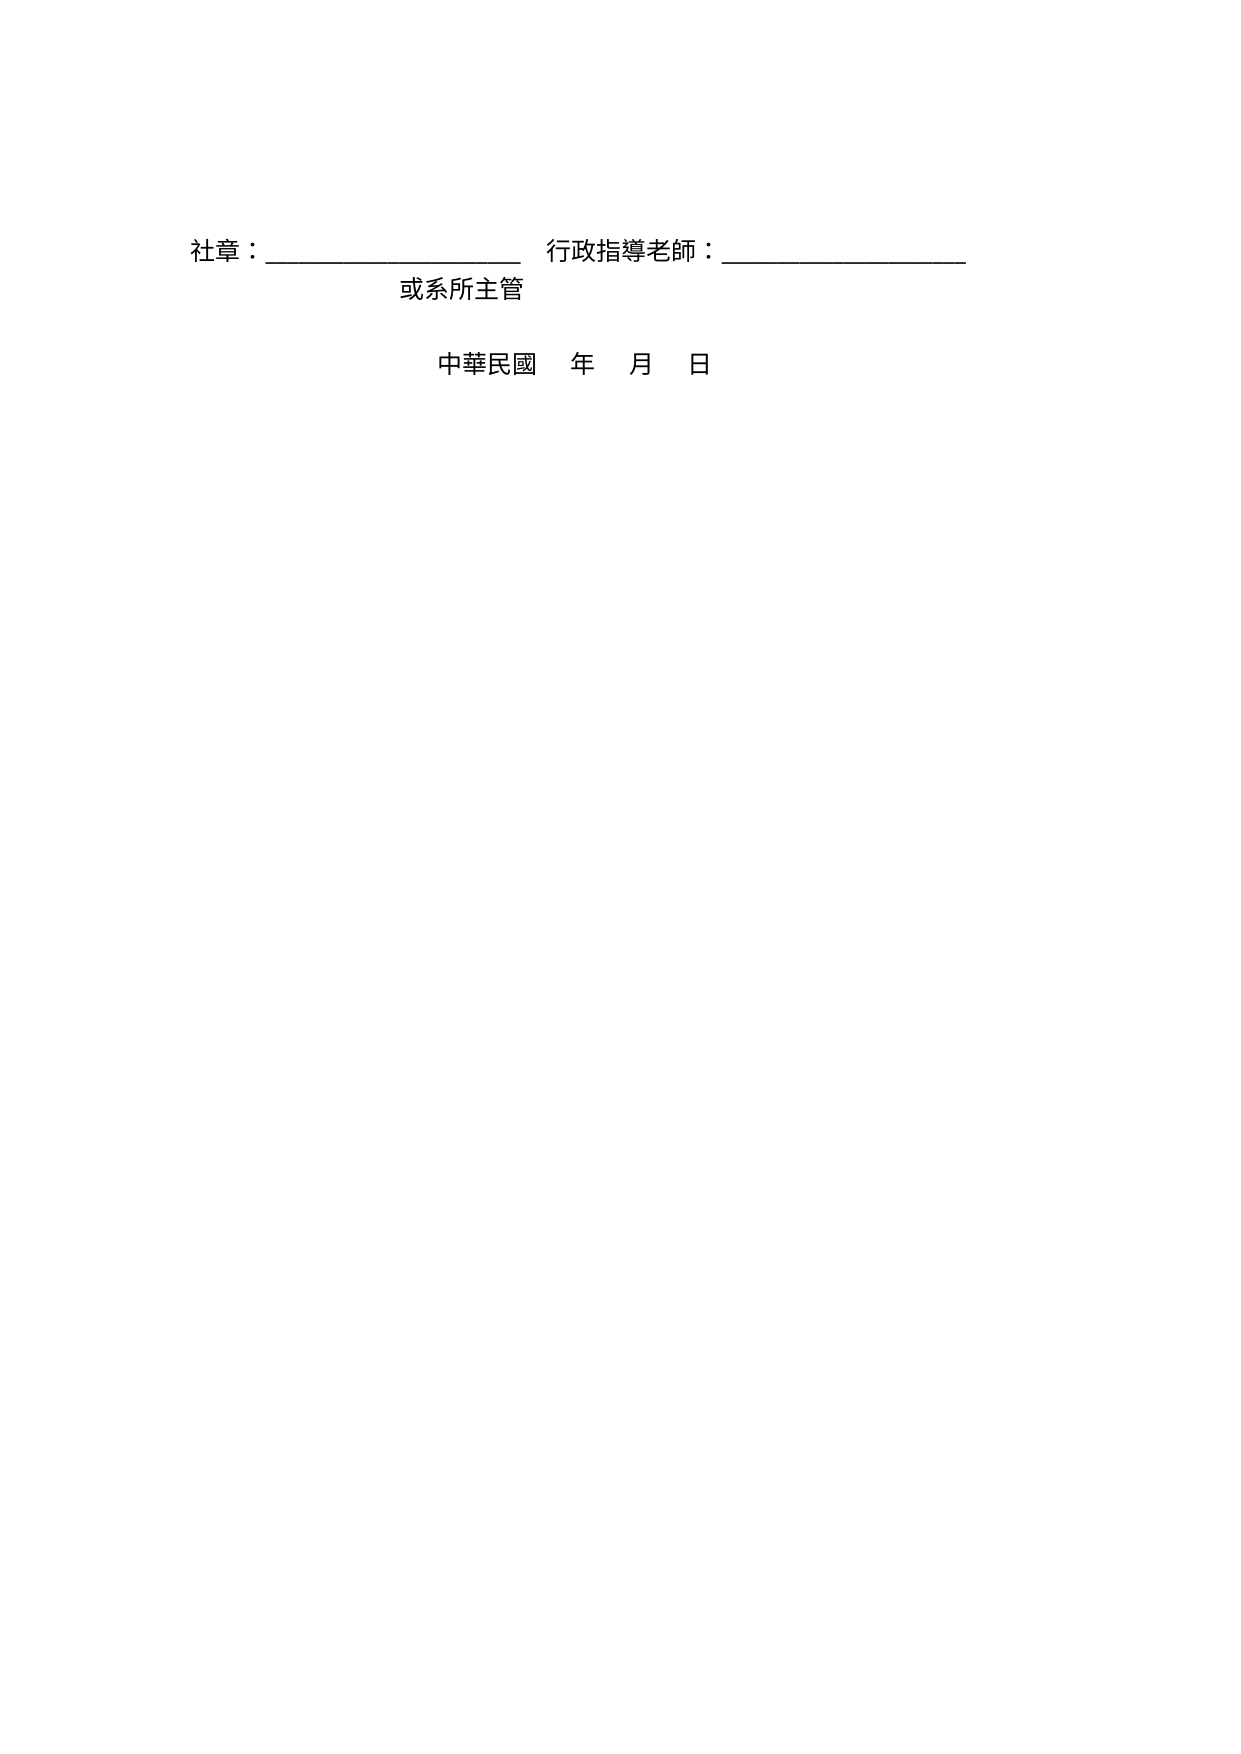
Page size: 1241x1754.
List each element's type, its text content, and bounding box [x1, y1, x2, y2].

text 社章：_______________________ 行政指導老師：______________________ [190, 230, 1075, 268]
text 或系所主管 [165, 268, 1075, 307]
text 中華民國 年 月 日 [190, 345, 1075, 381]
